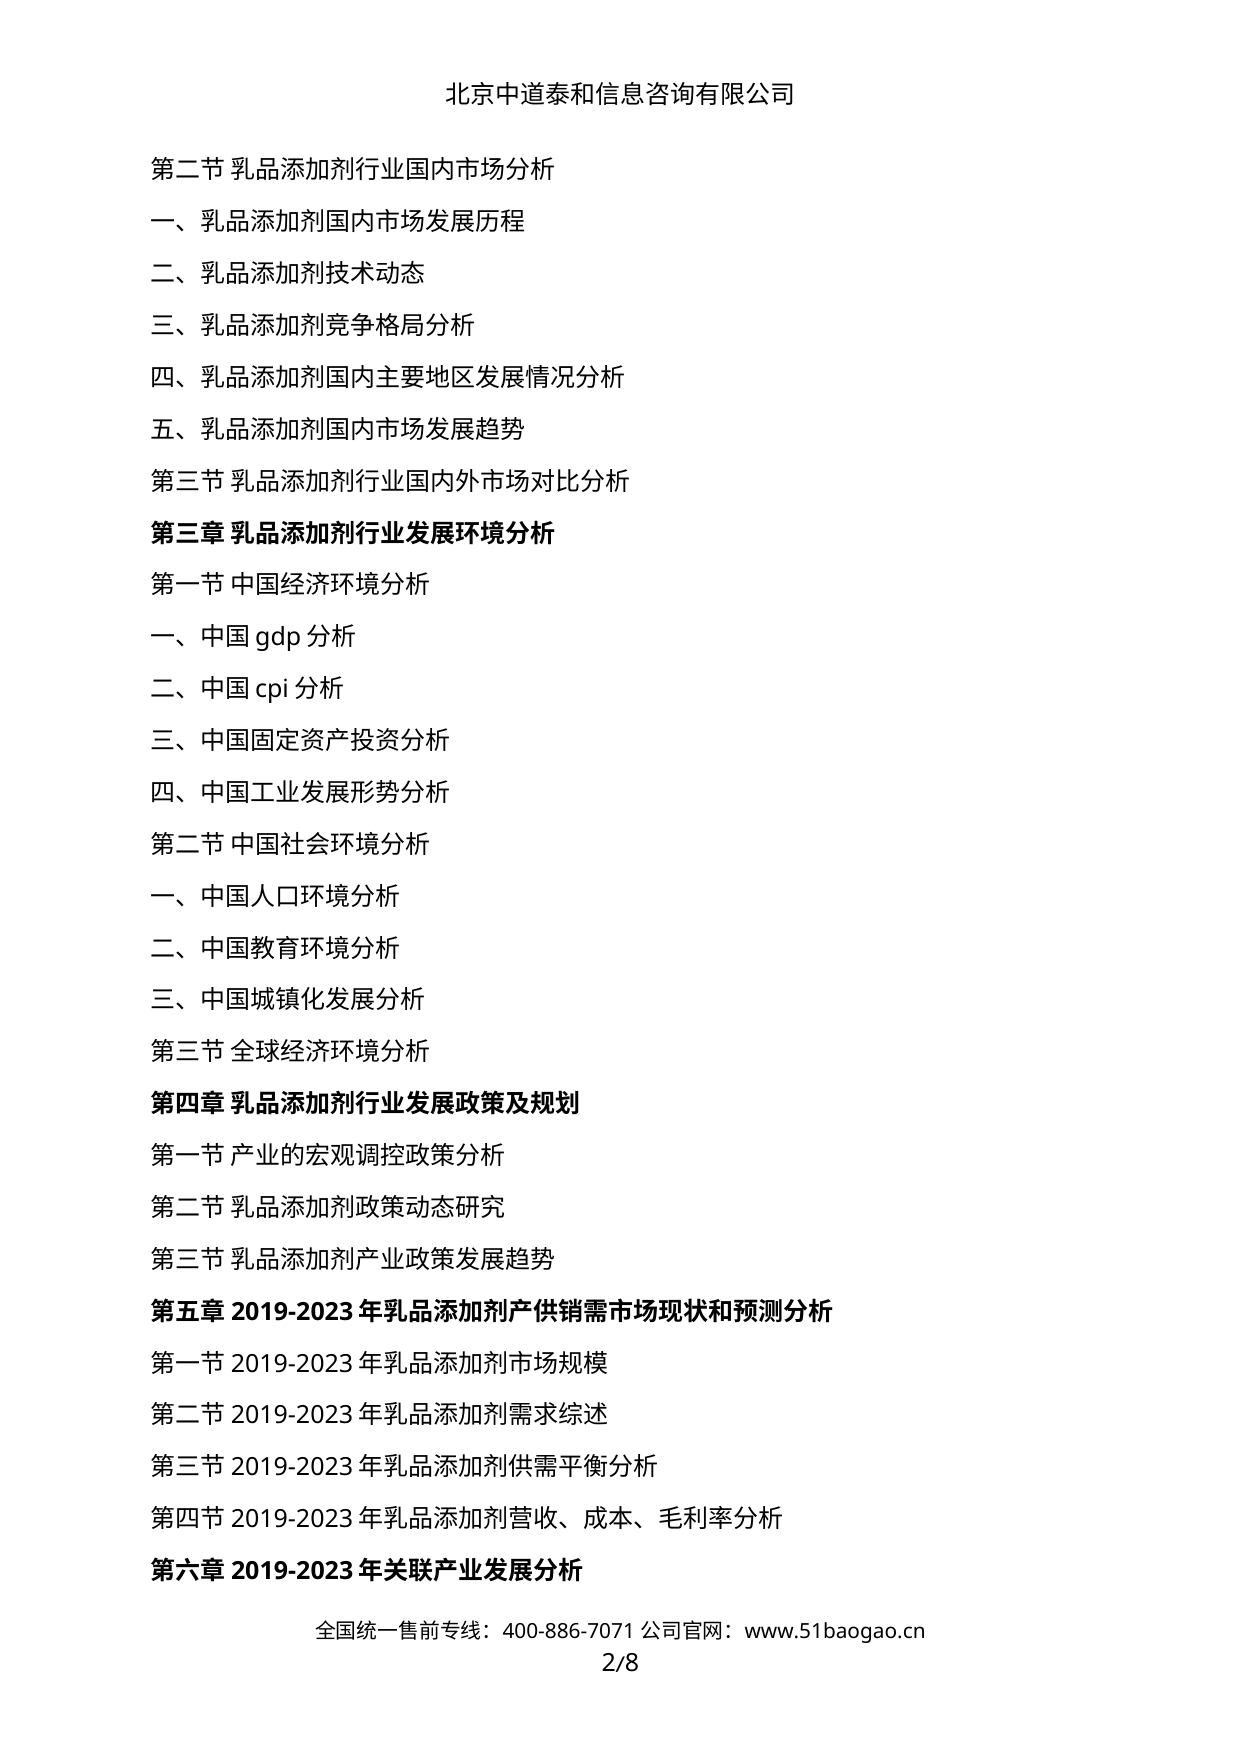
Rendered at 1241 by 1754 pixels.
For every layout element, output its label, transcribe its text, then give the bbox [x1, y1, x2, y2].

text 一、中国gdp分析 [150, 617, 1090, 653]
text 五、乳品添加剂国内市场发展趋势 [150, 409, 1090, 446]
text 三、乳品添加剂竞争格局分析 [150, 306, 1090, 342]
text 二、中国教育环境分析 [150, 928, 1090, 964]
text 第三章 乳品添加剂行业发展环境分析 [150, 513, 1090, 549]
text 第一节 产业的宏观调控政策分析 [150, 1136, 1090, 1172]
text 第二节 乳品添加剂行业国内市场分析 [150, 150, 1090, 186]
text 第三节 乳品添加剂行业国内外市场对比分析 [150, 461, 1090, 497]
text 第三节 2019-2023年乳品添加剂供需平衡分析 [150, 1447, 1090, 1483]
text 第三节 乳品添加剂产业政策发展趋势 [150, 1239, 1090, 1276]
text 三、中国固定资产投资分析 [150, 721, 1090, 757]
text 四、乳品添加剂国内主要地区发展情况分析 [150, 357, 1090, 394]
text 一、乳品添加剂国内市场发展历程 [150, 202, 1090, 238]
text 第三节 全球经济环境分析 [150, 1032, 1090, 1068]
text 第二节 中国社会环境分析 [150, 824, 1090, 861]
text 三、中国城镇化发展分析 [150, 980, 1090, 1016]
text 第二节 乳品添加剂政策动态研究 [150, 1187, 1090, 1224]
text 第一节 2019-2023年乳品添加剂市场规模 [150, 1343, 1090, 1379]
text 第一节 中国经济环境分析 [150, 565, 1090, 601]
text 二、中国cpi分析 [150, 669, 1090, 705]
text 第四节 2019-2023年乳品添加剂营收、成本、毛利率分析 [150, 1499, 1090, 1535]
text 四、中国工业发展形势分析 [150, 772, 1090, 809]
text 第二节 2019-2023年乳品添加剂需求综述 [150, 1395, 1090, 1431]
text 第五章 2019-2023年乳品添加剂产供销需市场现状和预测分析 [150, 1291, 1090, 1327]
text 第四章 乳品添加剂行业发展政策及规划 [150, 1084, 1090, 1120]
text 二、乳品添加剂技术动态 [150, 254, 1090, 290]
text 一、中国人口环境分析 [150, 876, 1090, 912]
text 第六章 2019-2023年关联产业发展分析 [150, 1551, 1090, 1587]
